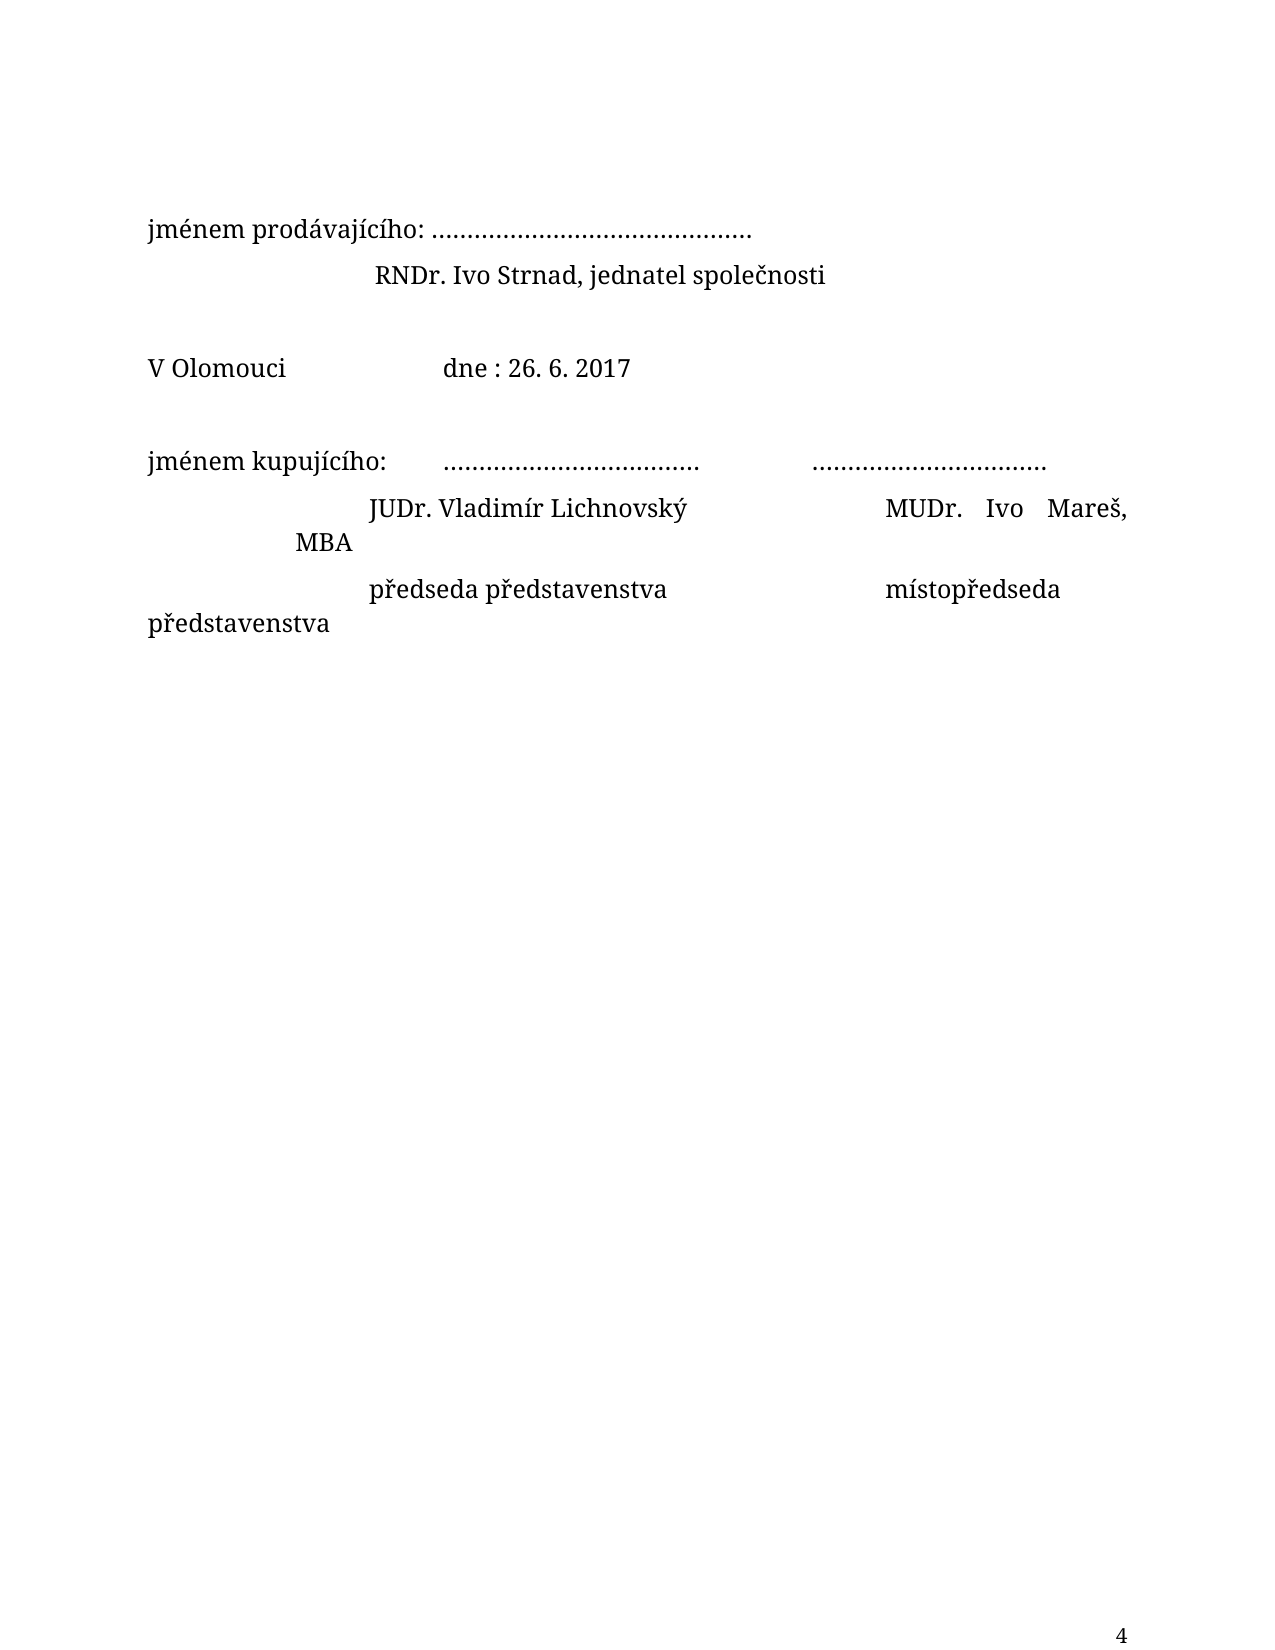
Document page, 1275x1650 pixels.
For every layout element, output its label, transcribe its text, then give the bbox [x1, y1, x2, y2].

text jménem kupujícího: ……………………………… …………………………… [148, 444, 1127, 478]
text předseda představenstva místopředseda představenstva [148, 571, 1127, 639]
text RNDr. Ivo Strnad, jednatel společnosti [148, 258, 1127, 292]
text JUDr. Vladimír Lichnovský MUDr. Ivo Mareš, MBA [295, 491, 1127, 559]
text V Olomouci dne : 26. 6. 2017 [148, 351, 1127, 385]
text jménem prodávajícího: ……………………………………… [148, 211, 1127, 245]
